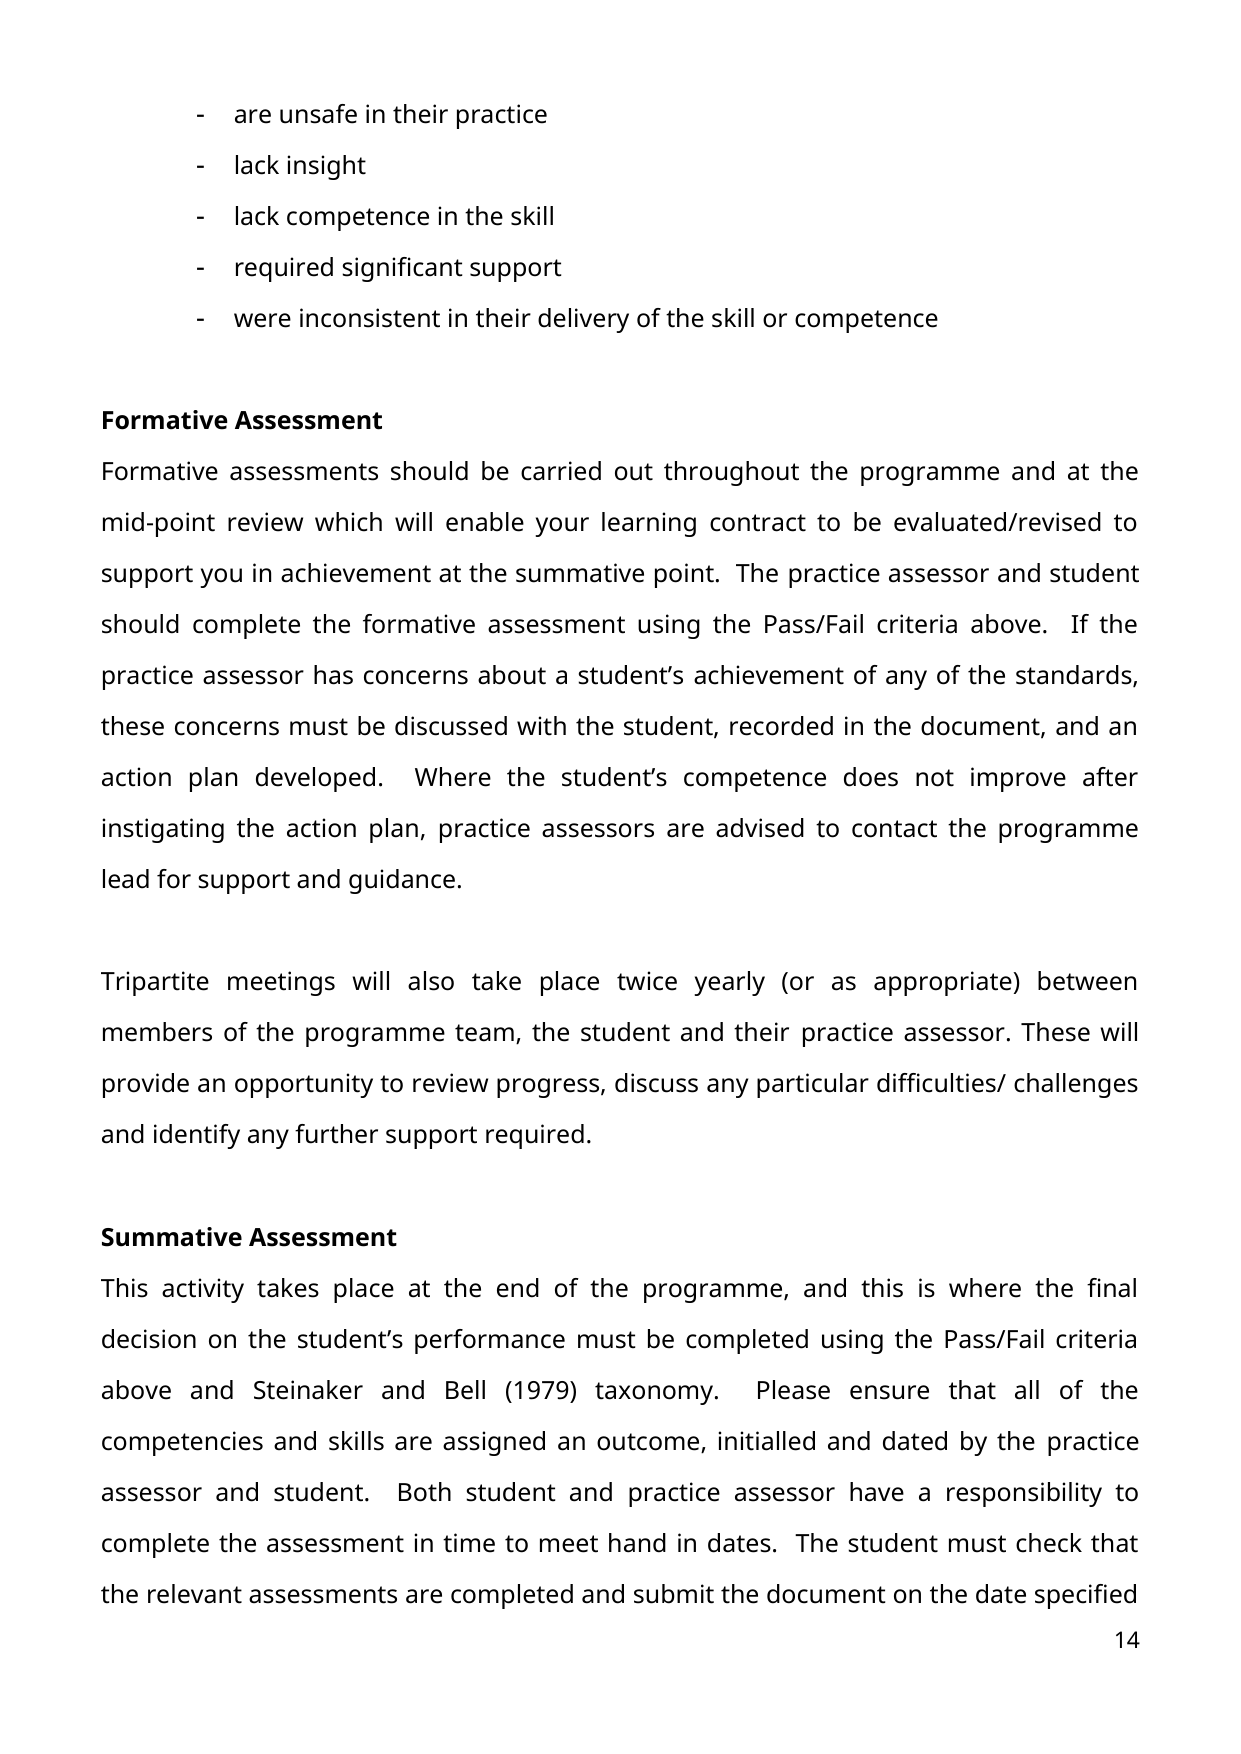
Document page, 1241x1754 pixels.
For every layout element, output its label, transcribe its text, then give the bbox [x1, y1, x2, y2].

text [101, 1270, 1140, 1611]
text Summative Assessment [101, 1219, 1140, 1253]
list lack insight [196, 147, 1140, 181]
text Formative assessments should be carried out throughout the programme and at the mid-point review which will enable your learning contract to be evaluated/revised to support you in achievement at the summative point. The practice assessor and student should complete the formative assessment using the Pass/Fail criteria above. If the practice assessor has concerns about a student’s achievement of any of the standards, these concerns must be discussed with the student, recorded in the document, and an action plan developed. Where the student’s competence does not improve after instigating the action plan, practice assessors are advised to contact the programme lead for support and guidance. [101, 453, 1140, 896]
list required significant support [196, 249, 1140, 283]
list lack competence in the skill [196, 198, 1140, 232]
text Tripartite meetings will also take place twice yearly (or as appropriate) between members of the programme team, the student and their practice assessor. These will provide an opportunity to review progress, discuss any particular difficulties/ challenges and identify any further support required. [101, 964, 1140, 1151]
list were inconsistent in their delivery of the skill or competence [196, 300, 1140, 334]
list are unsafe in their practice [196, 96, 1140, 130]
text Formative Assessment [101, 402, 1140, 437]
